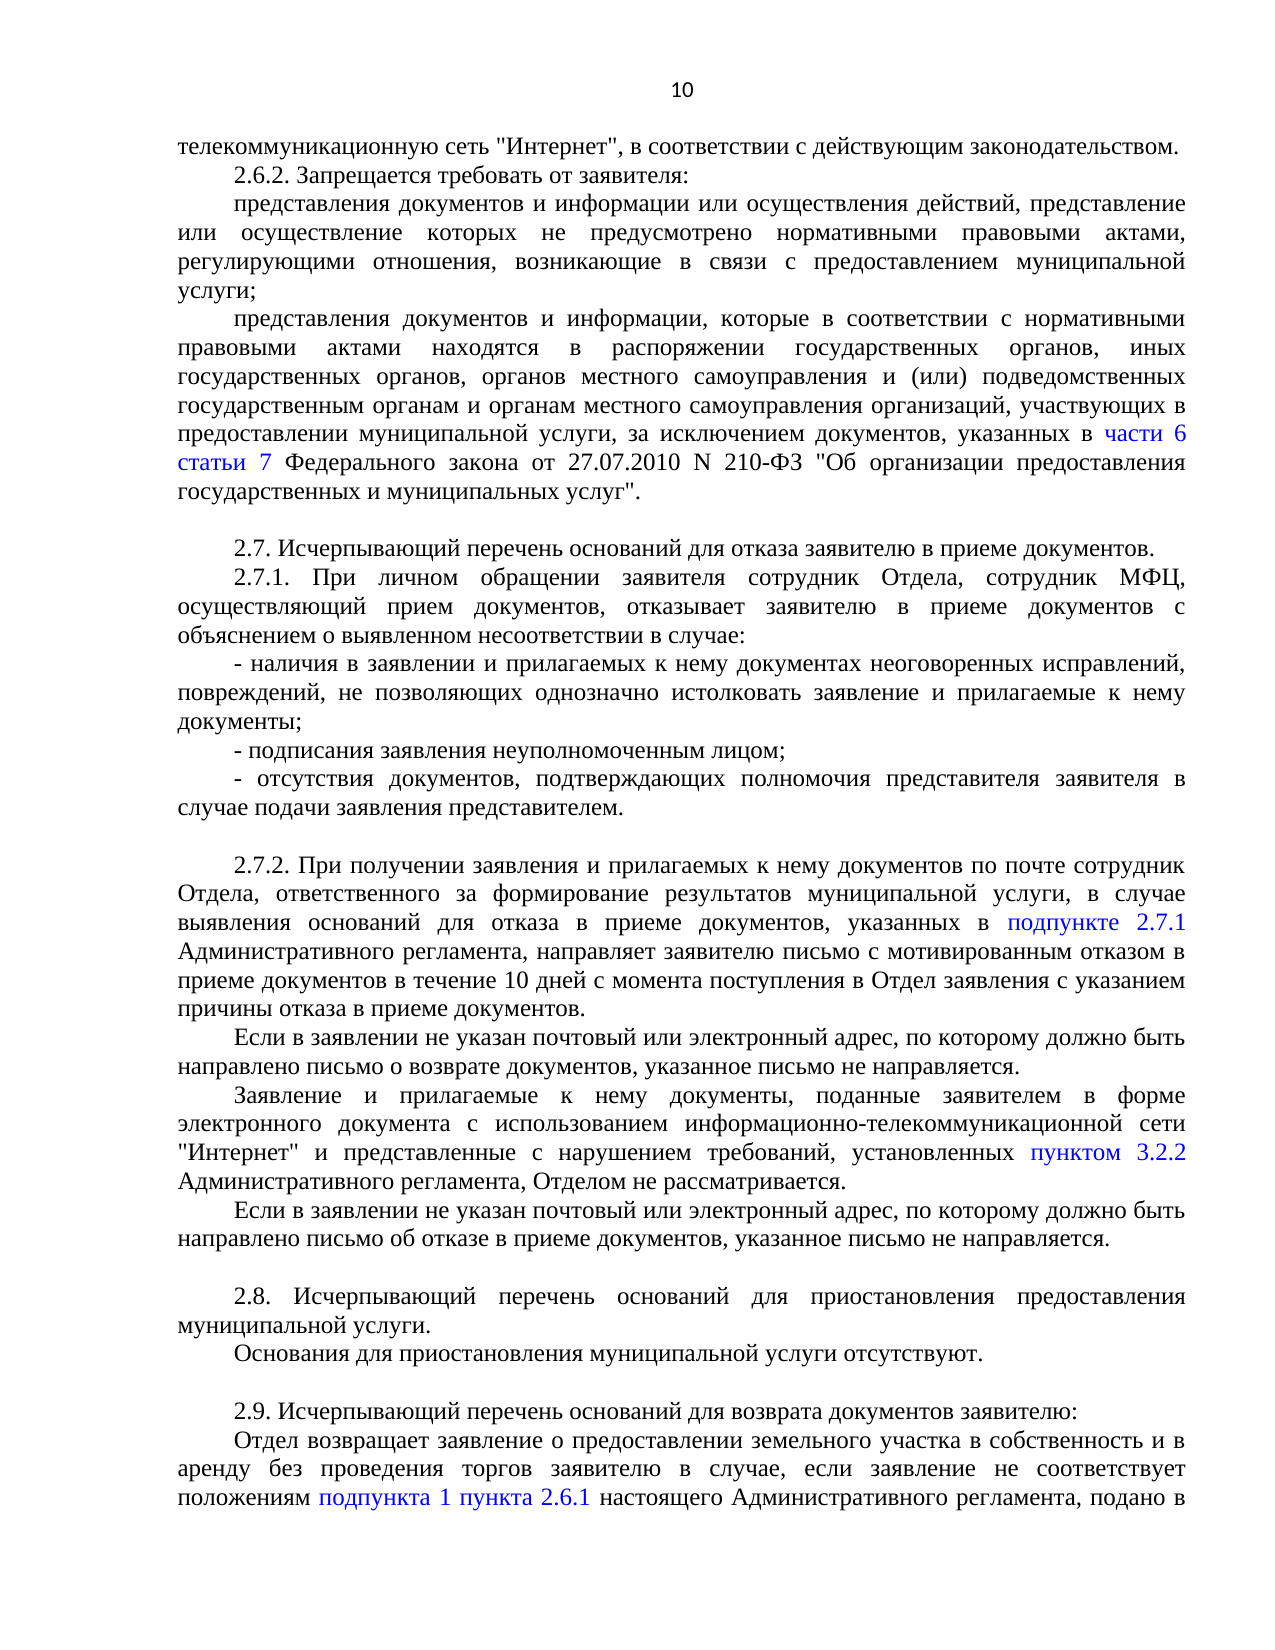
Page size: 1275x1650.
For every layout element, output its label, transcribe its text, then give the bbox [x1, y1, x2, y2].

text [177, 131, 1186, 160]
text 2.7.1. При личном обращении заявителя сотрудник Отдела, сотрудник МФЦ, осуществляющий прием документов, отказывает заявителю в приеме документов с объяснением о выявленном несоответствии в случае: [177, 562, 1186, 648]
text 2.8. Исчерпывающий перечень оснований для приостановления предоставления муниципальной услуги. [177, 1281, 1186, 1338]
text представления документов и информации, которые в соответствии с нормативными правовыми актами находятся в распоряжении государственных органов, иных государственных органов, органов местного самоуправления и (или) подведомственных государственным органам и органам местного самоуправления организаций, участвующих в предоставлении муниципальной услуги, за исключением документов, указанных в части 6 статьи 7 Федерального закона от 27.07.2010 N 210-ФЗ "Об организации предоставления государственных и муниципальных услуг". [177, 303, 1186, 505]
text Если в заявлении не указан почтовый или электронный адрес, по которому должно быть направлено письмо о возврате документов, указанное письмо не направляется. [177, 1022, 1186, 1080]
text 2.9. Исчерпывающий перечень оснований для возврата документов заявителю: [177, 1396, 1186, 1425]
text представления документов и информации или осуществления действий, представление или осуществление которых не предусмотрено нормативными правовыми актами, регулирующими отношения, возникающие в связи с предоставлением муниципальной услуги; [177, 188, 1186, 303]
text - наличия в заявлении и прилагаемых к нему документах неоговоренных исправлений, повреждений, не позволяющих однозначно истолковать заявление и прилагаемые к нему документы; [177, 648, 1186, 735]
text - подписания заявления неуполномоченным лицом; [177, 735, 1186, 763]
text 2.7.2. При получении заявления и прилагаемых к нему документов по почте сотрудник Отдела, ответственного за формирование результатов муниципальной услуги, в случае выявления оснований для отказа в приеме документов, указанных в подпункте 2.7.1 Административного регламента, направляет заявителю письмо с мотивированным отказом в приеме документов в течение 10 дней с момента поступления в Отдел заявления с указанием причины отказа в приеме документов. [177, 850, 1186, 1022]
text Основания для приостановления муниципальной услуги отсутствуют. [177, 1338, 1186, 1367]
text 2.7. Исчерпывающий перечень оснований для отказа заявителю в приеме документов. [177, 533, 1186, 562]
text 2.6.2. Запрещается требовать от заявителя: [177, 160, 1186, 188]
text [177, 1425, 1186, 1511]
text Если в заявлении не указан почтовый или электронный адрес, по которому должно быть направлено письмо об отказе в приеме документов, указанное письмо не направляется. [177, 1195, 1186, 1252]
text - отсутствия документов, подтверждающих полномочия представителя заявителя в случае подачи заявления представителем. [177, 763, 1186, 821]
text Заявление и прилагаемые к нему документы, поданные заявителем в форме электронного документа с использованием информационно-телекоммуникационной сети "Интернет" и представленные с нарушением требований, установленных пунктом 3.2.2 Административного регламента, Отделом не рассматривается. [177, 1080, 1186, 1195]
